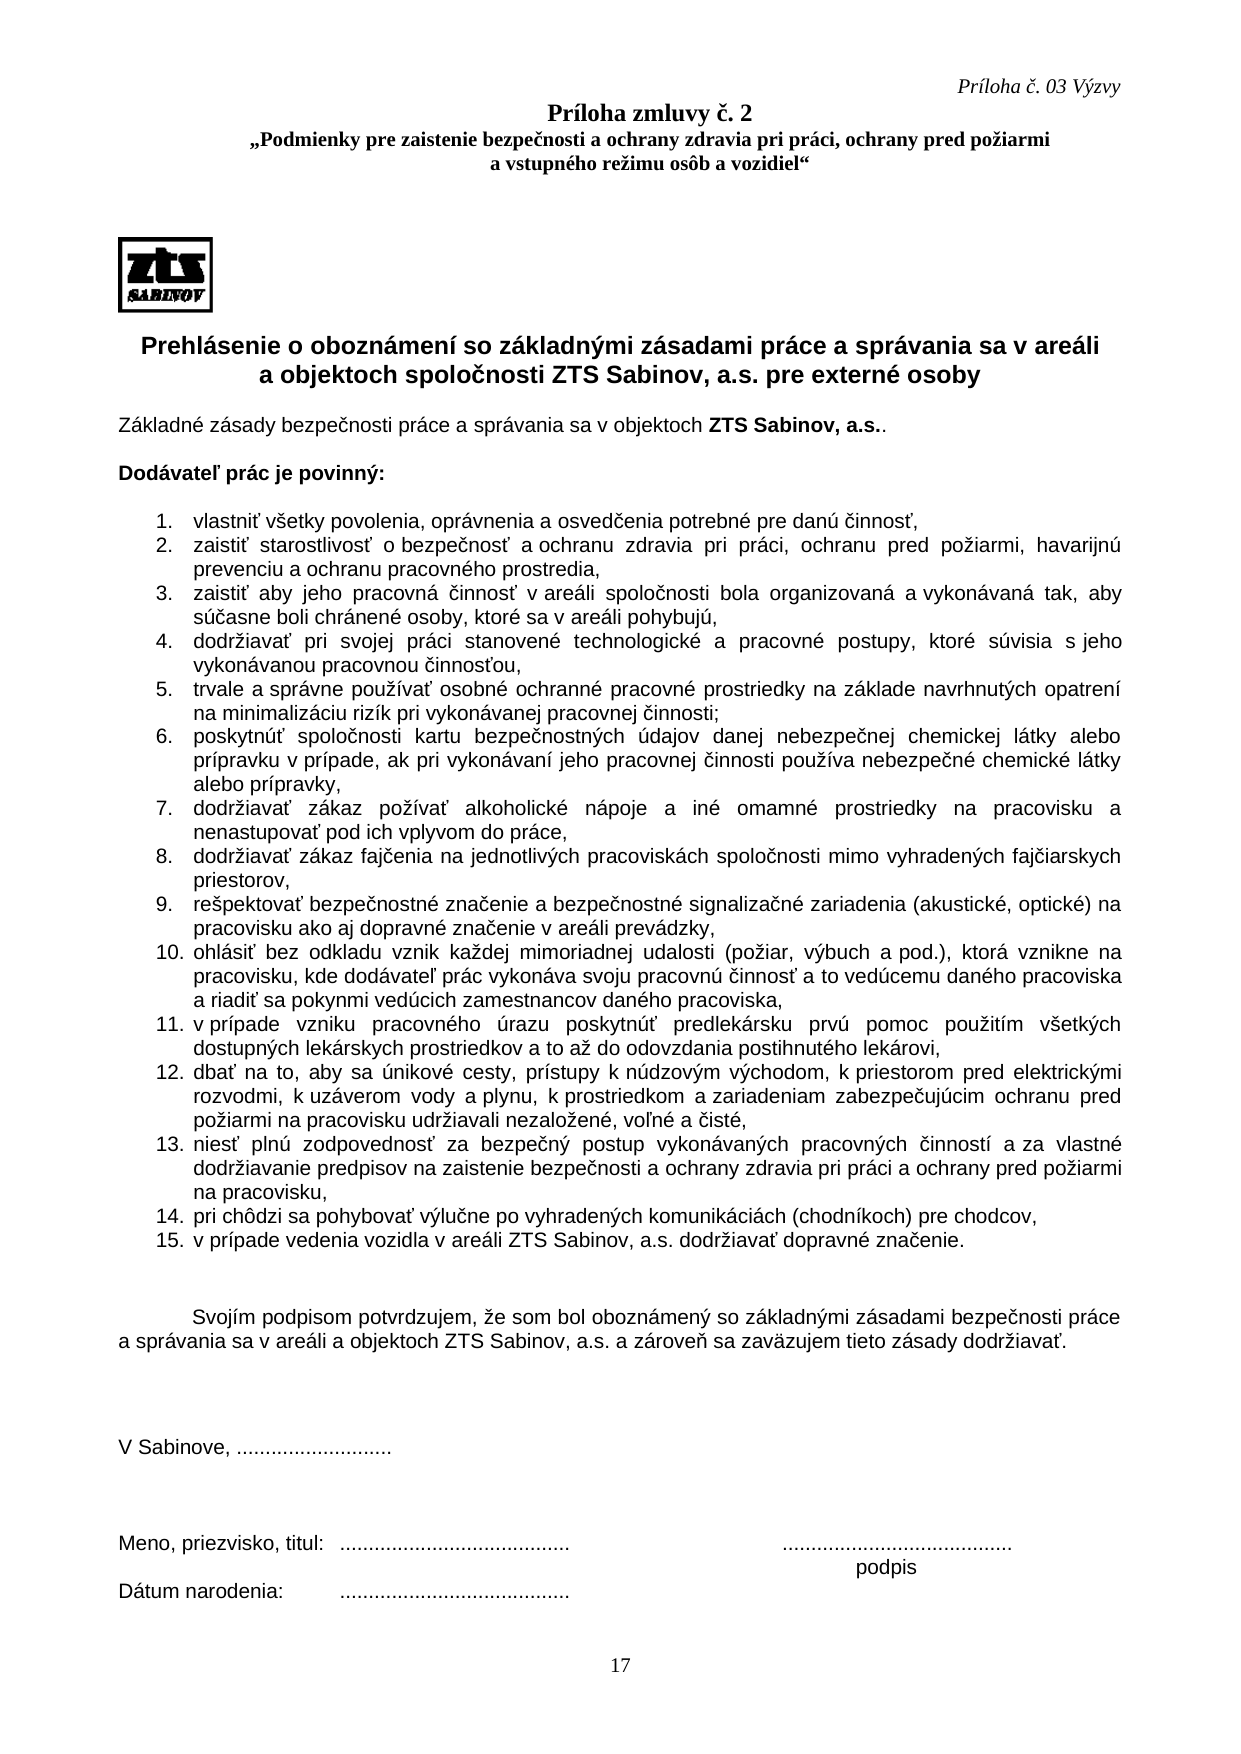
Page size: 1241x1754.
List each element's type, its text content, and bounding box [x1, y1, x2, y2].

list niesť plnú zodpovednosť za bezpečný postup vykonávaných pracovných činností a za vlastné dodržiavanie predpisov na zaistenie bezpečnosti a ochrany zdravia pri práci a ochrany pred požiarmi na pracovisku, [156, 1132, 1122, 1203]
text Základné zásady bezpečnosti práce a správania sa v objektoch ZTS Sabinov, a.s.. [118, 413, 1122, 437]
list dbať na to, aby sa únikové cesty, prístupy k núdzovým východom, k priestorom pred elektrickými rozvodmi, k uzáverom vody a plynu, k prostriedkom a zariadeniam zabezpečujúcim ochranu pred požiarmi na pracovisku udržiavali nezaložené, voľné a čisté, [156, 1060, 1122, 1132]
list vlastniť všetky povolenia, oprávnenia a osvedčenia potrebné pre danú činnosť, [156, 509, 1122, 533]
text Príloha zmluvy č. 2 [177, 98, 1122, 127]
list pri chôdzi sa pohybovať výlučne po vyhradených komunikáciách (chodníkoch) pre chodcov, [156, 1203, 1122, 1227]
list zaistiť aby jeho pracovná činnosť v areáli spoločnosti bola organizovaná a vykonávaná tak, aby súčasne boli chránené osoby, ktoré sa v areáli pohybujú, [156, 581, 1122, 628]
text a vstupného režimu osôb a vozidiel“ [177, 151, 1122, 175]
list rešpektovať bezpečnostné značenie a bezpečnostné signalizačné zariadenia (akustické, optické) na pracovisku ako aj dopravné značenie v areáli prevádzky, [156, 892, 1122, 940]
text Prehlásenie o oboznámení so základnými zásadami práce a správania sa v areáli a objektoch spoločnosti ZTS Sabinov, a.s. pre externé osoby [118, 331, 1122, 389]
list zaistiť starostlivosť o bezpečnosť a ochranu zdravia pri práci, ochranu pred požiarmi, havarijnú prevenciu a ochranu pracovného prostredia, [156, 533, 1122, 581]
list dodržiavať zákaz fajčenia na jednotlivých pracoviskách spoločnosti mimo vyhradených fajčiarskych priestorov, [156, 844, 1122, 892]
text V Sabinove, ........................... [118, 1435, 1122, 1459]
text Dodávateľ prác je povinný: [118, 461, 1122, 485]
text Svojím podpisom potvrdzujem, že som bol oboznámený so základnými zásadami bezpečnosti práce a správania sa v areáli a objektoch ZTS Sabinov, a.s. a zároveň sa zaväzujem tieto zásady dodržiavať. [118, 1304, 1122, 1352]
list v prípade vzniku pracovného úrazu poskytnúť predlekársku prvú pomoc použitím všetkých dostupných lekárskych prostriedkov a to až do odovzdania postihnutého lekárovi, [156, 1012, 1122, 1060]
text podpis [118, 1554, 1122, 1578]
picture [118, 237, 214, 314]
list v prípade vedenia vozidla v areáli ZTS Sabinov, a.s. dodržiavať dopravné značenie. [156, 1227, 1122, 1251]
text Dátum narodenia: ........................................ [118, 1578, 1122, 1602]
text „Podmienky pre zaistenie bezpečnosti a ochrany zdravia pri práci, ochrany pred požiarmi [177, 127, 1122, 151]
text Meno, priezvisko, titul: ........................................ ........................................ [118, 1531, 1122, 1554]
list trvale a správne používať osobné ochranné pracovné prostriedky na základe navrhnutých opatrení na minimalizáciu rizík pri vykonávanej pracovnej činnosti; [156, 676, 1122, 724]
list dodržiavať zákaz požívať alkoholické nápoje a iné omamné prostriedky na pracovisku a nenastupovať pod ich vplyvom do práce, [156, 796, 1122, 844]
list dodržiavať pri svojej práci stanovené technologické a pracovné postupy, ktoré súvisia s jeho vykonávanou pracovnou činnosťou, [156, 628, 1122, 676]
list ohlásiť bez odkladu vznik každej mimoriadnej udalosti (požiar, výbuch a pod.), ktorá vznikne na pracovisku, kde dodávateľ prác vykonáva svoju pracovnú činnosť a to vedúcemu daného pracoviska a riadiť sa pokynmi vedúcich zamestnancov daného pracoviska, [156, 940, 1122, 1012]
list poskytnúť spoločnosti kartu bezpečnostných údajov danej nebezpečnej chemickej látky alebo prípravku v prípade, ak pri vykonávaní jeho pracovnej činnosti používa nebezpečné chemické látky alebo prípravky, [156, 724, 1122, 796]
